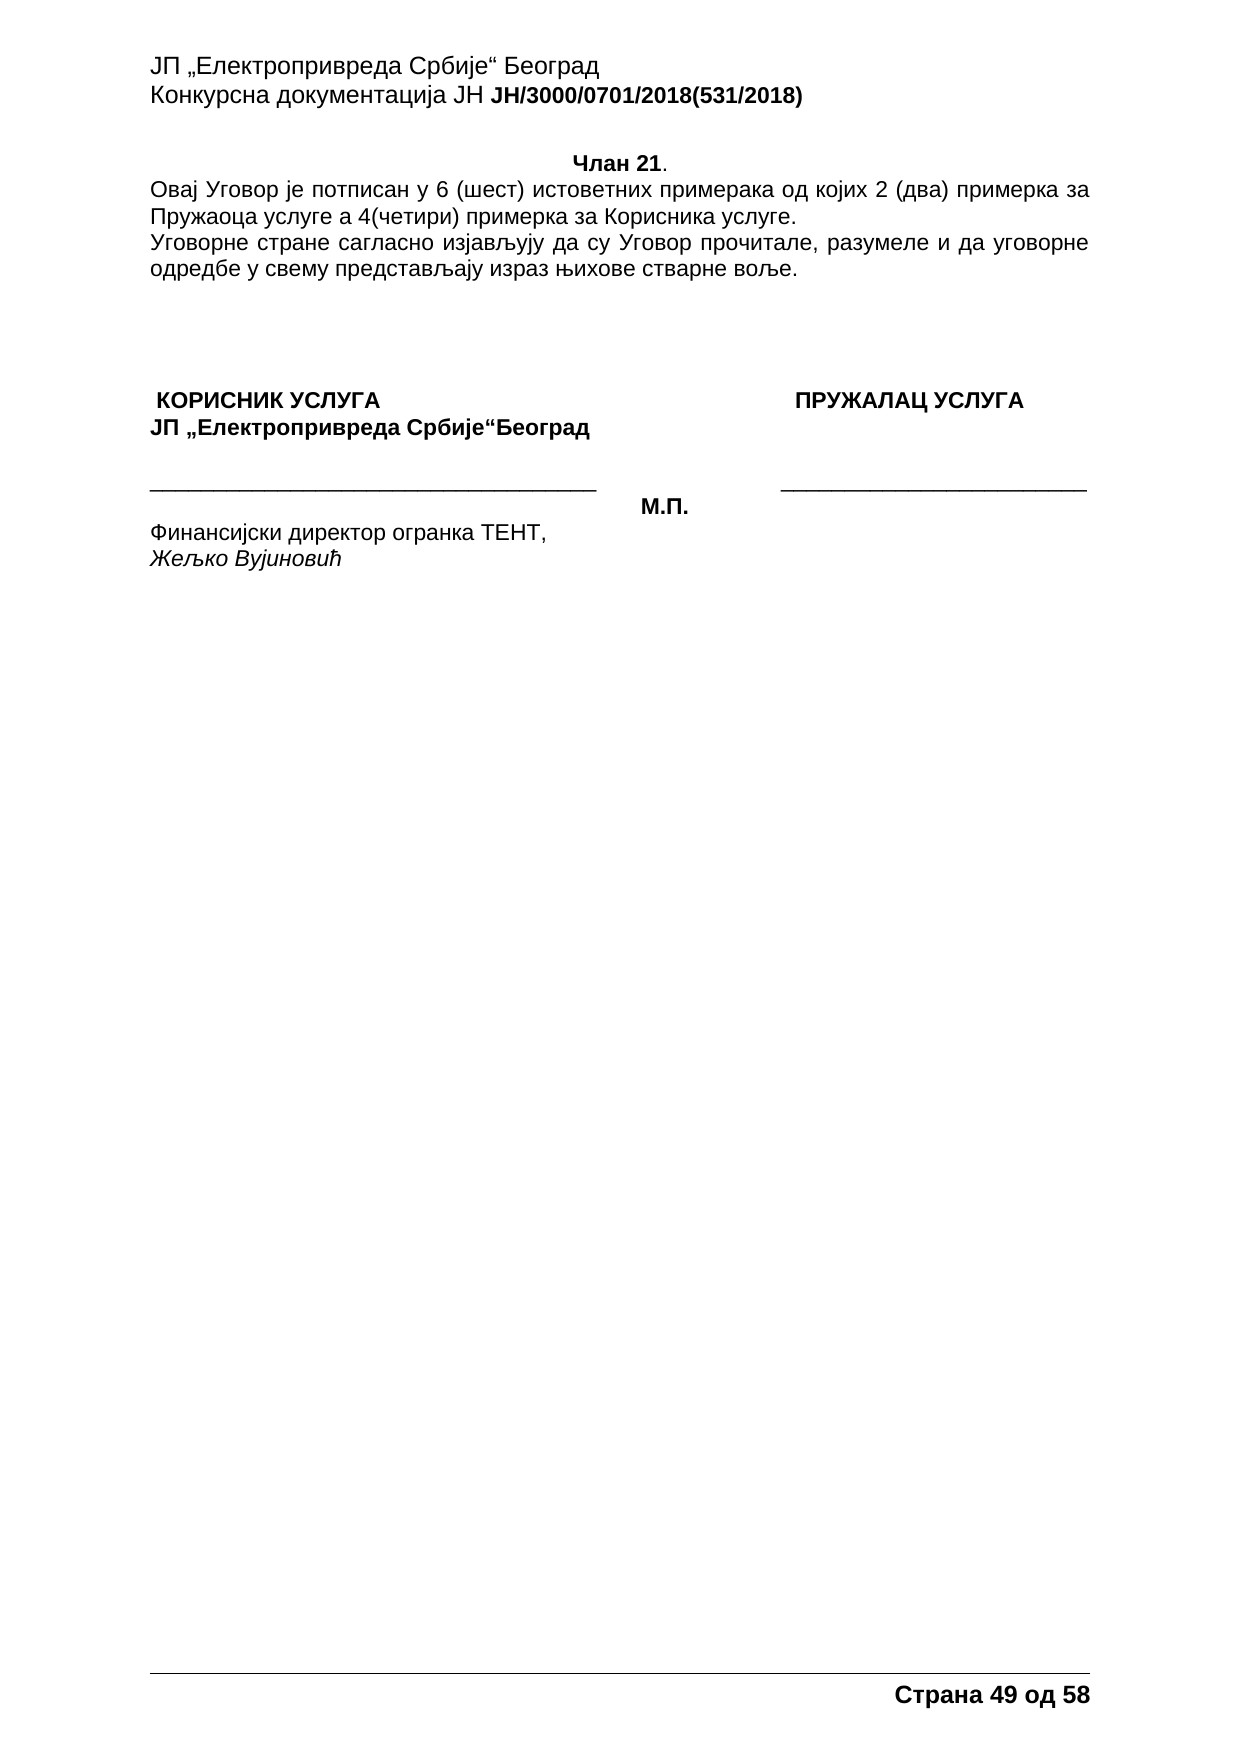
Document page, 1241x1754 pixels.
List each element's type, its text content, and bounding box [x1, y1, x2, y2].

text Уговорне стране сагласно изјављују да су Уговор прочитале, разумеле и да уговорне одредбе у свему представљају израз њихове стварне воље. [150, 229, 1090, 282]
text Члан 21. [150, 150, 1090, 176]
text Финансијски директор огранка ТЕНТ, Жељко Вујиновић [150, 519, 1090, 572]
text КОРИСНИК УСЛУГА ПРУЖАЛАЦ УСЛУГА [150, 387, 1090, 413]
text ___________________________________ ________________________ [150, 466, 1090, 493]
text ЈП „Електропривреда Србије“Београд [150, 413, 1090, 440]
text Овај Уговор је потписан у 6 (шест) истоветних примерака од којих 2 (два) примерка за Пружаоца услуге а 4(четири) примерка за Корисника услуге. [150, 176, 1090, 229]
text М.П. [150, 493, 1090, 519]
